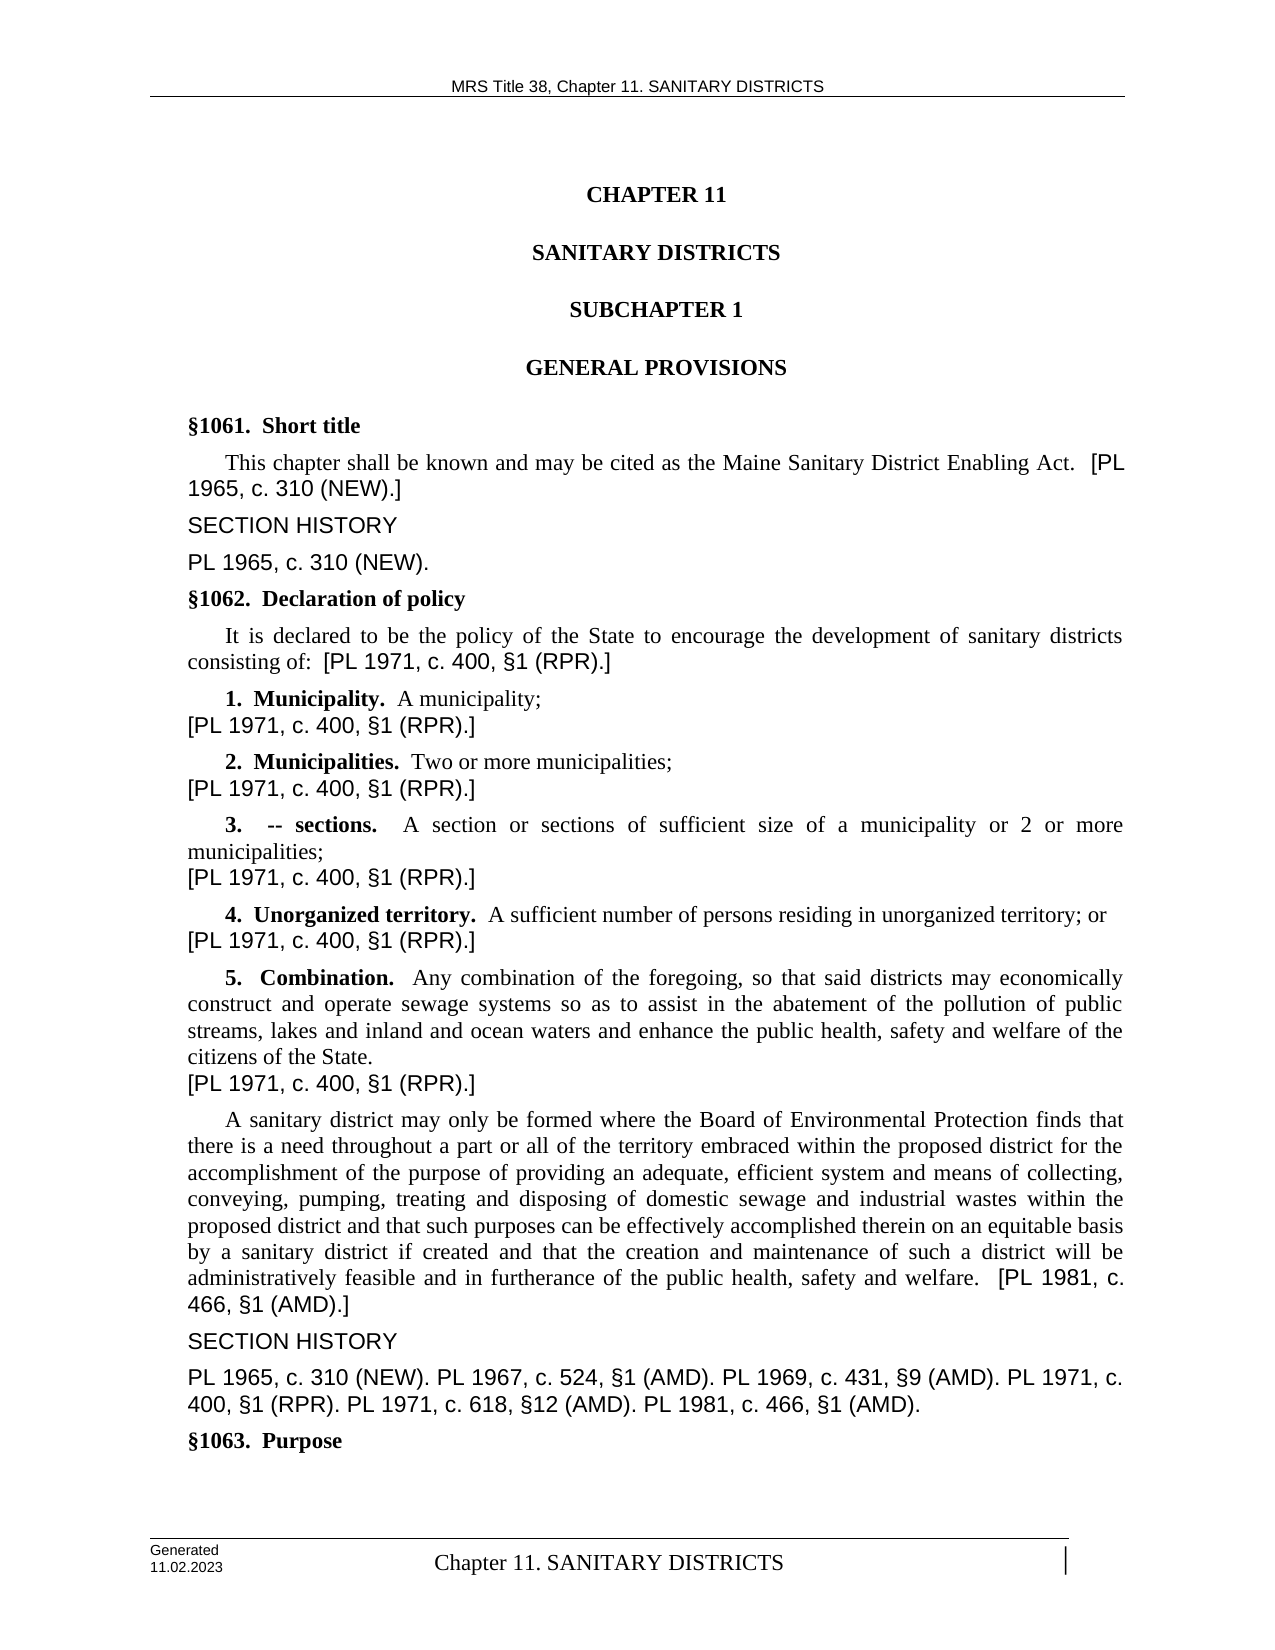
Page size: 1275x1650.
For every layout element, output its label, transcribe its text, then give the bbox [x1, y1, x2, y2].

text [PL 1971, c. 400, §1 (RPR).] [187, 712, 1125, 738]
text A sanitary district may only be formed where the Board of Environmental Protection finds that there is a need throughout a part or all of the territory embraced within the proposed district for the accomplishment of the purpose of providing an adequate, efficient system and means of collecting, conveying, pumping, treating and disposing of domestic sewage and industrial wastes within the proposed district and that such purposes can be effectively accomplished therein on an equitable basis by a sanitary district if created and that the creation and maintenance of such a district will be administratively feasible and in furtherance of the public health, safety and welfare. [PL 1981, c. 466, §1 (AMD).] [187, 1106, 1125, 1317]
text [PL 1971, c. 400, §1 (RPR).] [187, 927, 1125, 954]
text SECTION HISTORY [187, 1328, 1125, 1354]
text 4. Unorganized territory. A sufficient number of persons residing in unorganized territory; or [187, 901, 1125, 927]
text PL 1965, c. 310 (NEW). PL 1967, c. 524, §1 (AMD). PL 1969, c. 431, §9 (AMD). PL 1971, c. 400, §1 (RPR). PL 1971, c. 618, §12 (AMD). PL 1981, c. 466, §1 (AMD). [187, 1364, 1125, 1417]
text SANITARY DISTRICTS [187, 239, 1125, 265]
text It is declared to be the policy of the State to encourage the development of sanitary districts consisting of: [PL 1971, c. 400, §1 (RPR).] [187, 622, 1125, 675]
text 5. Combination. Any combination of the foregoing, so that said districts may economically construct and operate sewage systems so as to assist in the abatement of the pollution of public streams, lakes and inland and ocean waters and enhance the public health, safety and welfare of the citizens of the State. [187, 964, 1125, 1069]
text §1062. Declaration of policy [187, 585, 1125, 612]
text [PL 1971, c. 400, §1 (RPR).] [187, 864, 1125, 891]
text §1063. Purpose [187, 1427, 1125, 1454]
text This chapter shall be known and may be cited as the Maine Sanitary District Enabling Act. [PL 1965, c. 310 (NEW).] [187, 448, 1125, 501]
text SECTION HISTORY [187, 512, 1125, 538]
text 1. Municipality. A municipality; [187, 685, 1125, 712]
text 2. Municipalities. Two or more municipalities; [187, 748, 1125, 775]
text SUBCHAPTER 1 [187, 296, 1125, 323]
text 3. -- sections. A section or sections of sufficient size of a municipality or 2 or more municipalities; [187, 811, 1125, 864]
text CHAPTER 11 [187, 181, 1125, 208]
text GENERAL PROVISIONS [187, 354, 1125, 380]
text [PL 1971, c. 400, §1 (RPR).] [187, 775, 1125, 801]
text [PL 1971, c. 400, §1 (RPR).] [187, 1069, 1125, 1096]
text PL 1965, c. 310 (NEW). [187, 548, 1125, 575]
text §1061. Short title [187, 412, 1125, 438]
